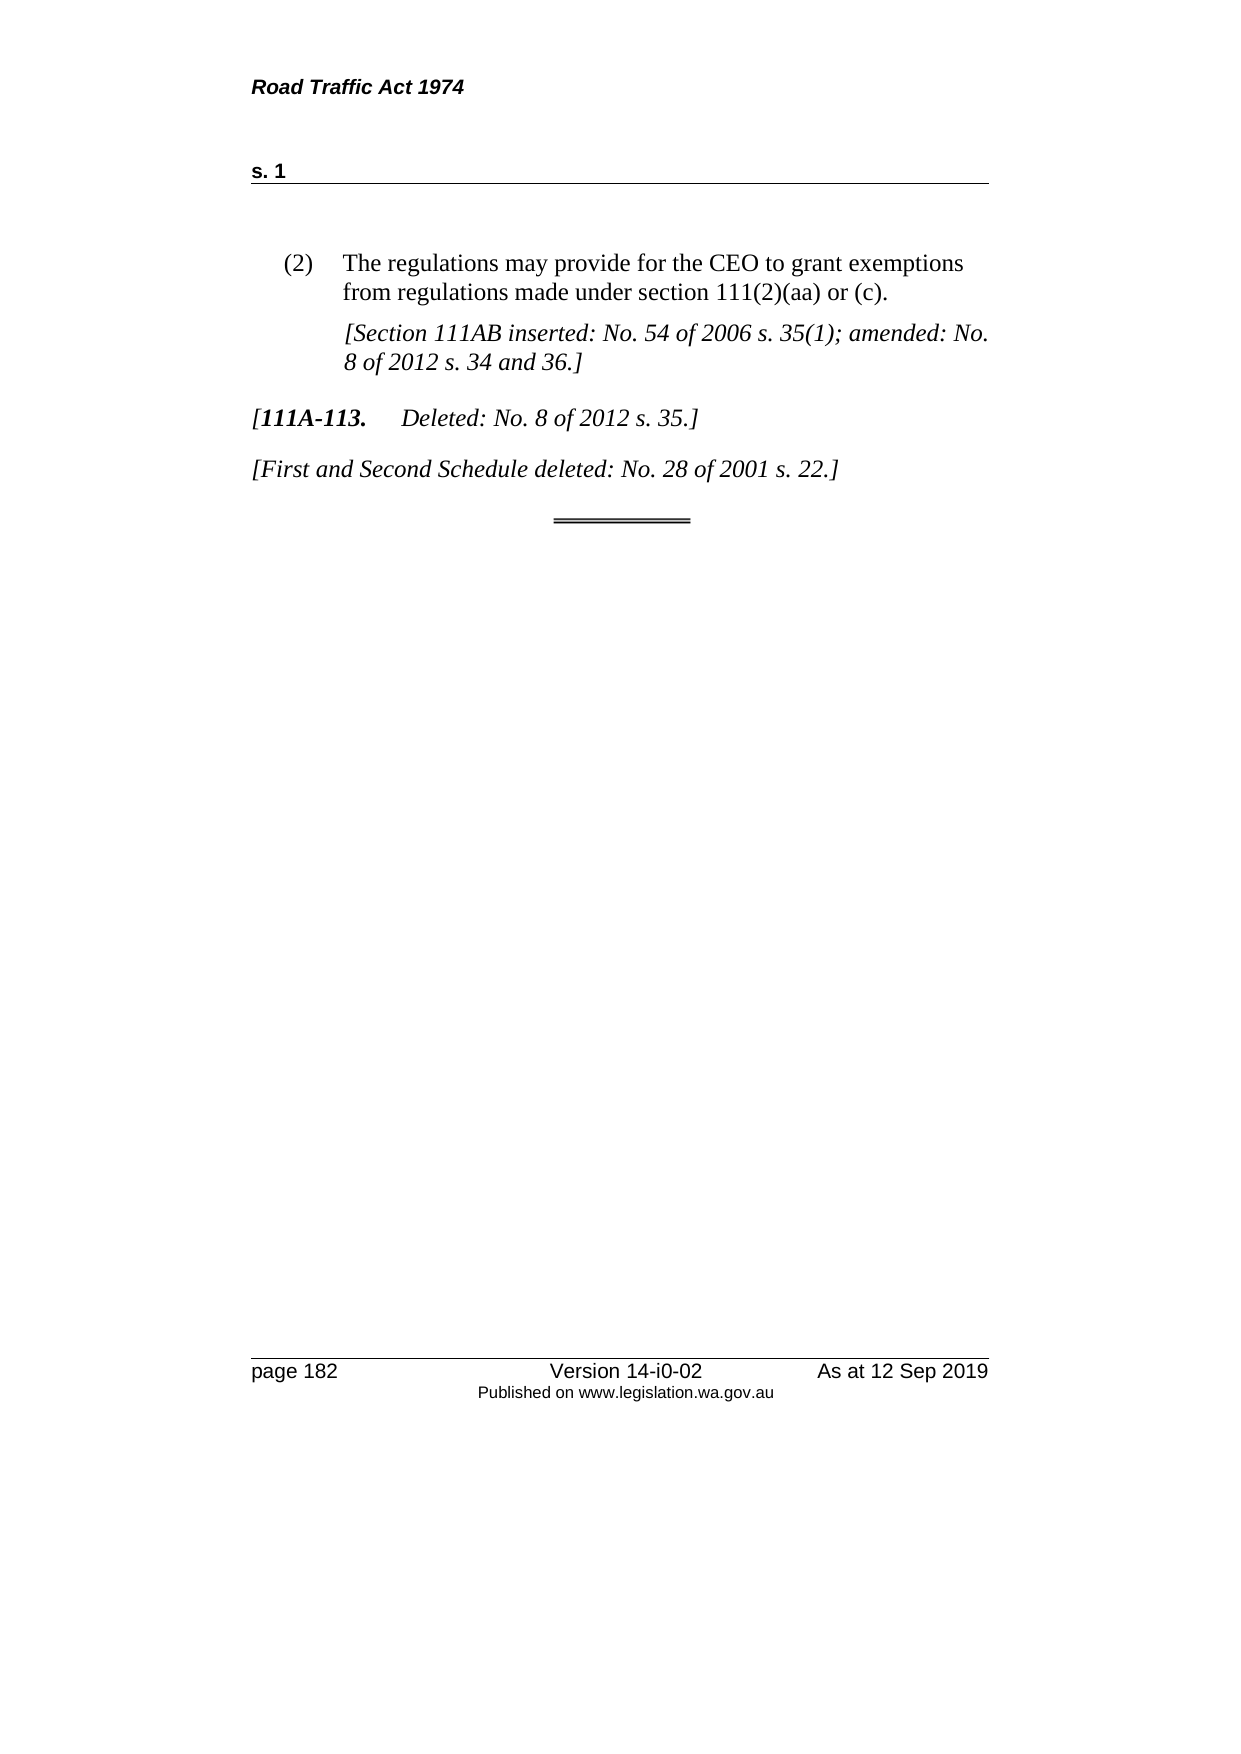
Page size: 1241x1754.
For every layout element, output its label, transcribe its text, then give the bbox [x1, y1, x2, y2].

text [111A-113. Deleted: No. 8 of 2012 s. 35.] [251, 403, 989, 431]
text [Section 111AB inserted: No. 54 of 2006 s. 35(1); amended: No. 8 of 2012 s. 34 and 36.] [251, 318, 989, 376]
text [First and Second Schedule deleted: No. 28 of 2001 s. 22.] [251, 454, 989, 483]
text (2) The regulations may provide for the CEO to grant exemptions from regulations made under section 111(2)(aa) or (c). [251, 248, 989, 306]
picture [543, 508, 697, 537]
